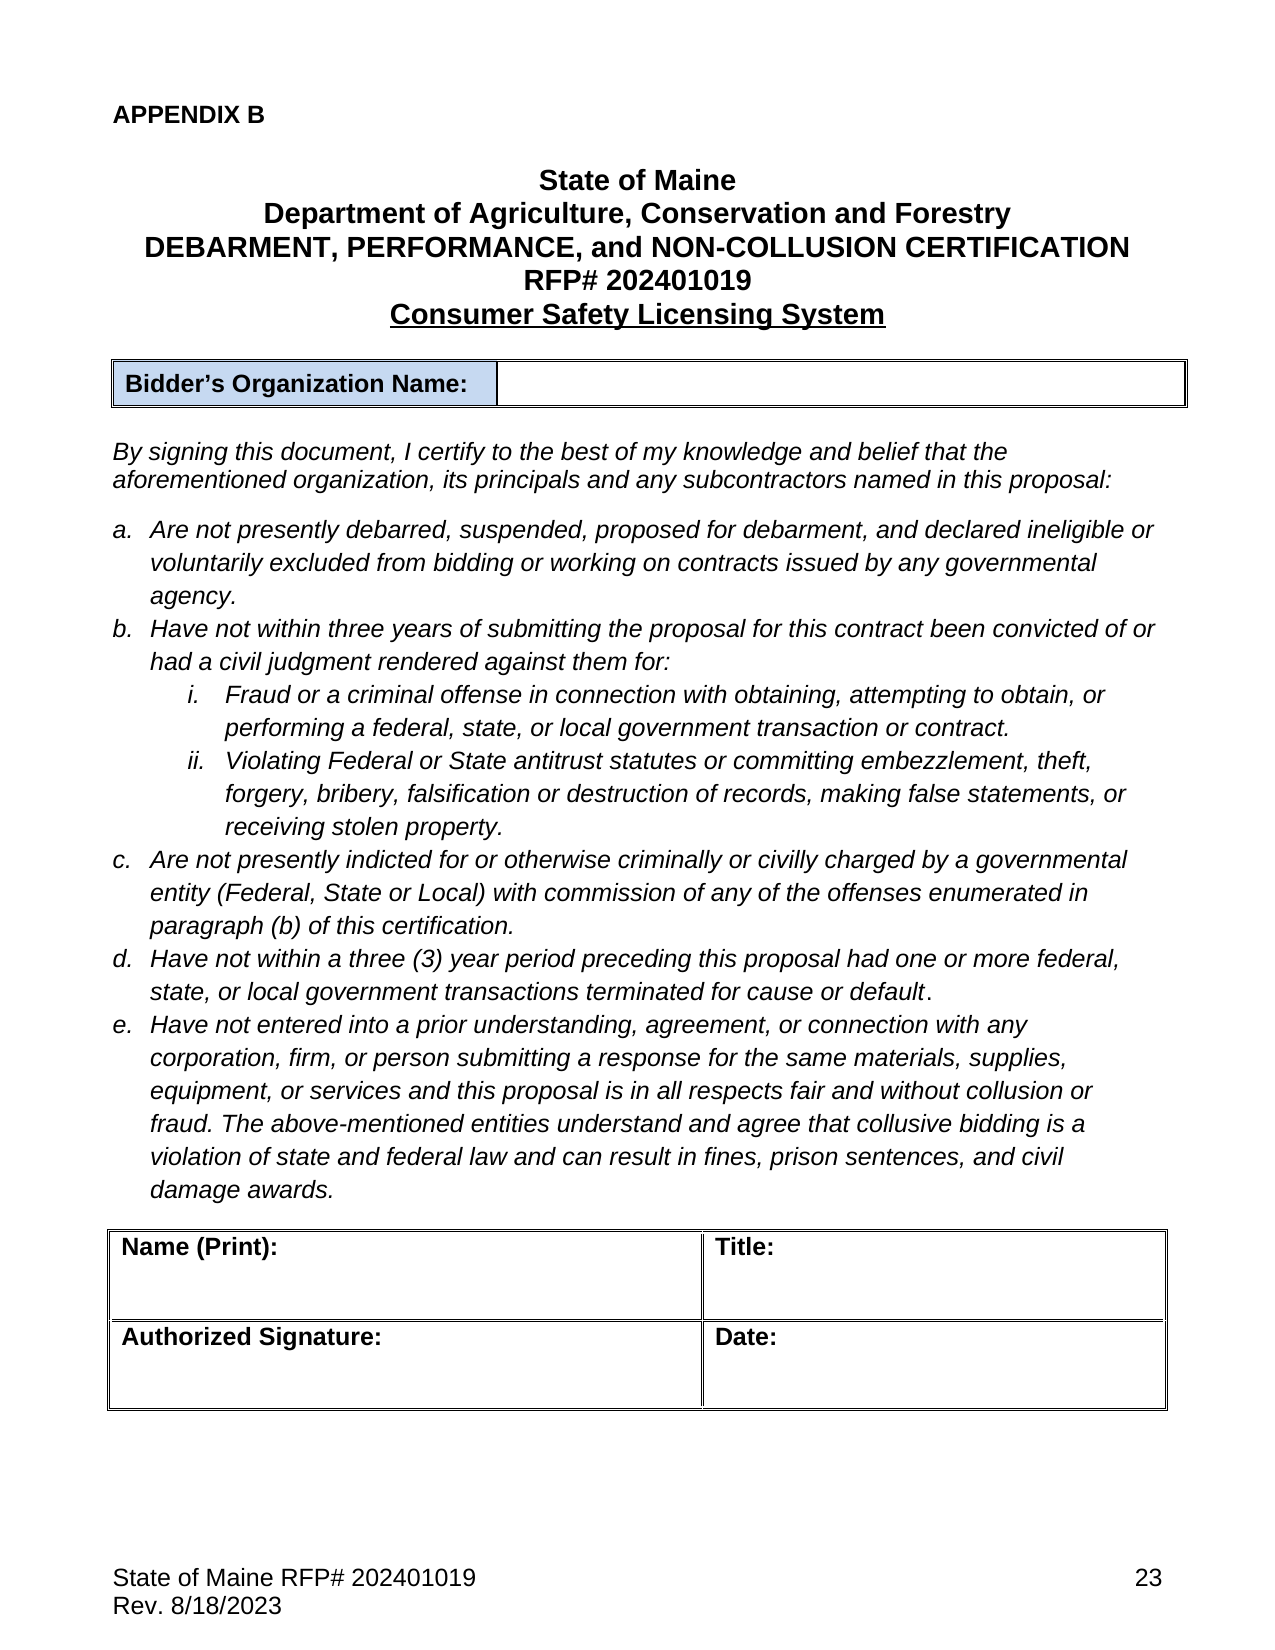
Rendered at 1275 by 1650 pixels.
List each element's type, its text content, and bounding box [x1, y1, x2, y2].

text State of Maine [112, 163, 1162, 196]
text DEBARMENT, PERFORMANCE, and NON-COLLUSION CERTIFICATION [112, 230, 1162, 263]
table_cell Authorized Signature: [110, 1319, 702, 1408]
list Violating Federal or State antitrust statutes or committing embezzlement, theft, forgery, bribery, falsification or destruction of records, making false statements, or receiving stolen property. [187, 746, 1162, 841]
table_header Title: [702, 1232, 1165, 1318]
text Consumer Safety Licensing System [112, 297, 1162, 330]
list Have not entered into a prior understanding, agreement, or connection with any corporation, firm, or person submitting a response for the same materials, supplies, equipment, or services and this proposal is in all respects fair and without collusion or fraud. The above-mentioned entities understand and agree that collusive bidding is a violation of state and federal law and can result in fines, prison sentences, and civil damage awards. [112, 1010, 1162, 1204]
table_header Name (Print): [110, 1232, 702, 1318]
text Department of Agriculture, Conservation and Forestry [112, 196, 1162, 230]
list Are not presently indicted for or otherwise criminally or civilly charged by a governmental entity (Federal, State or Local) with commission of any of the offenses enumerated in paragraph (b) of this certification. [112, 845, 1162, 940]
list Fraud or a criminal offense in connection with obtaining, attempting to obtain, or performing a federal, state, or local government transaction or contract. [187, 680, 1162, 742]
text By signing this document, I certify to the best of my knowledge and belief that the aforementioned organization, its principals and any subcontractors named in this proposal: [112, 437, 1162, 494]
table_cell Date: [702, 1319, 1165, 1408]
table_header [498, 362, 1184, 405]
list Have not within three years of submitting the proposal for this contract been convicted of or had a civil judgment rendered against them for: [112, 614, 1162, 676]
text APPENDIX B [112, 100, 1162, 129]
list Have not within a three (3) year period preceding this proposal had one or more federal, state, or local government transactions terminated for cause or default. [112, 944, 1162, 1006]
table_header Bidder’s Organization Name: [114, 362, 496, 405]
list Are not presently debarred, suspended, proposed for debarment, and declared ineligible or voluntarily excluded from bidding or working on contracts issued by any governmental agency. [112, 515, 1162, 610]
text RFP# 202401019 [112, 263, 1162, 297]
